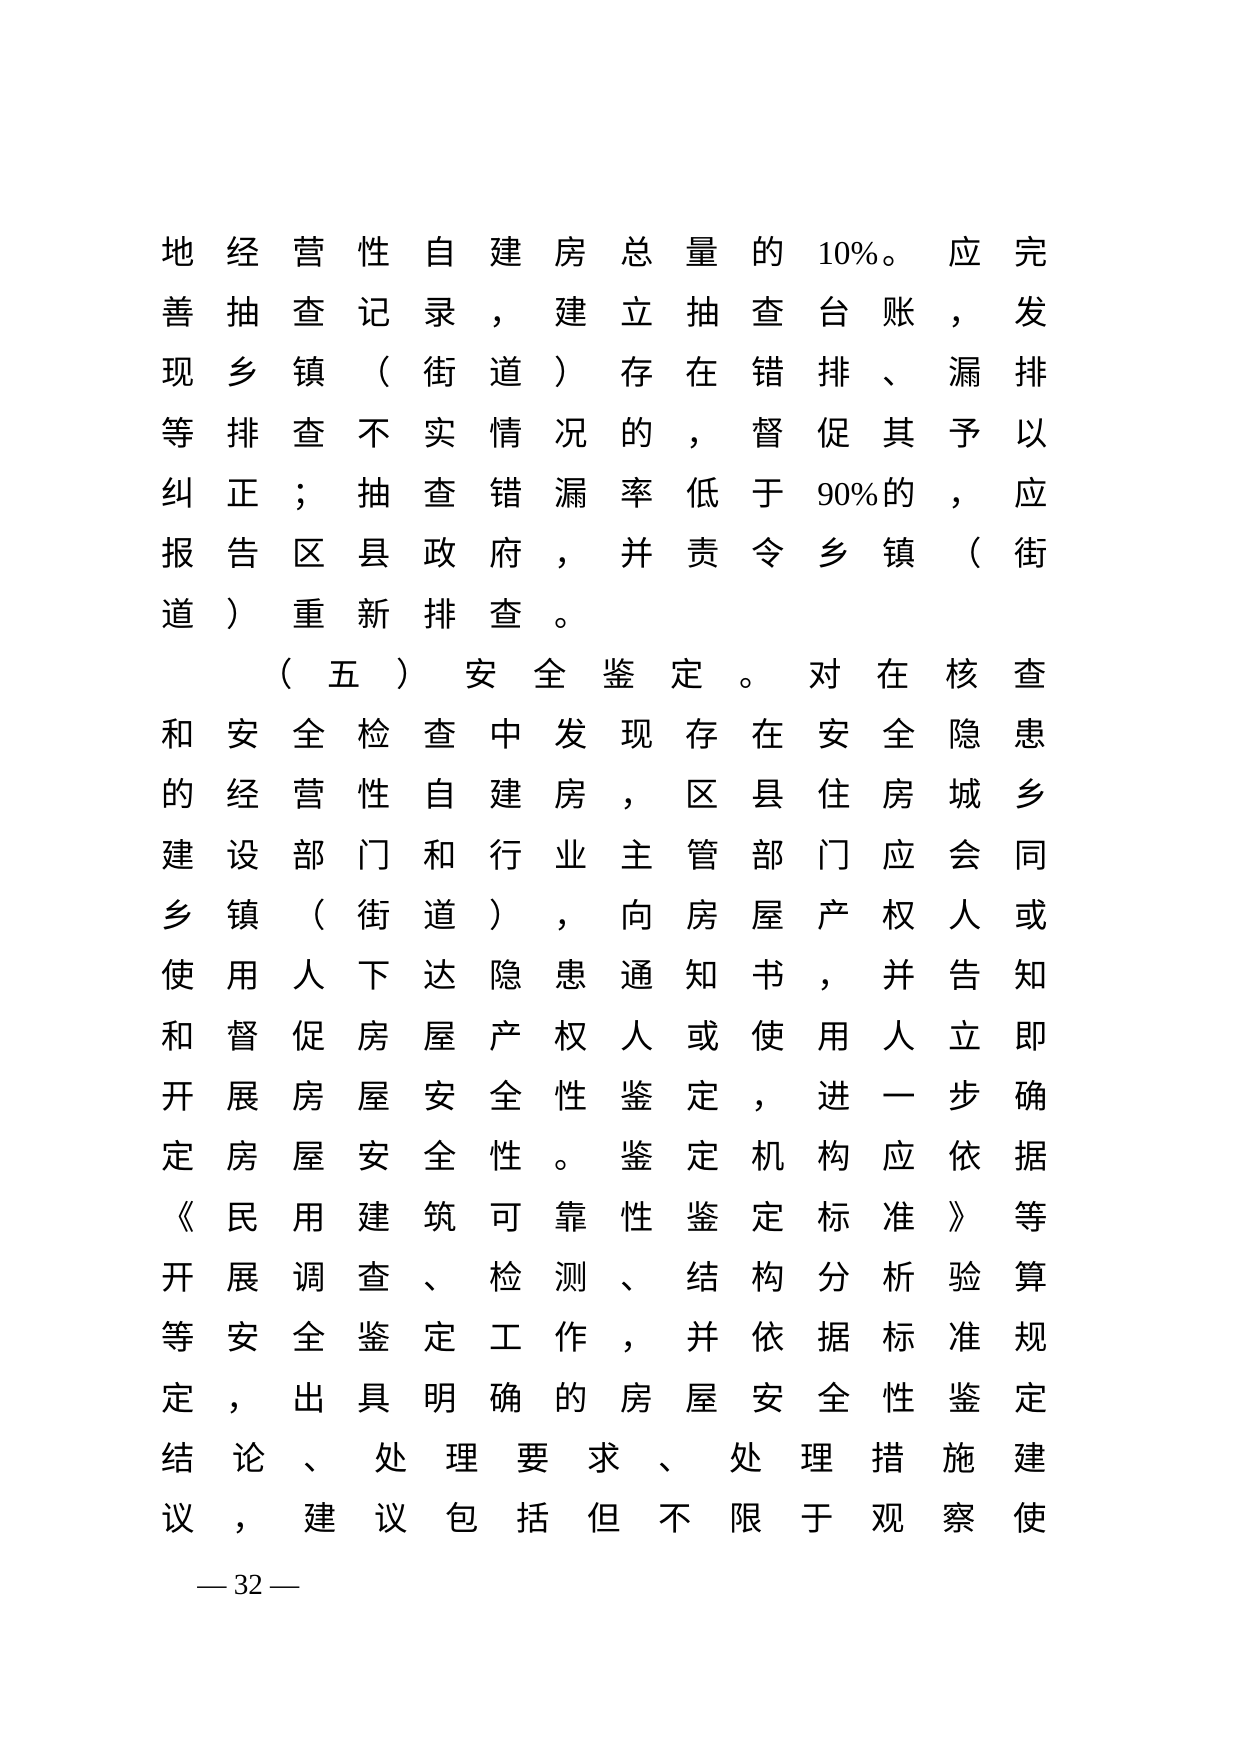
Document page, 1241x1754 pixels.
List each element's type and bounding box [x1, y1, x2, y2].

text [161, 219, 1079, 642]
text [161, 642, 1079, 1546]
